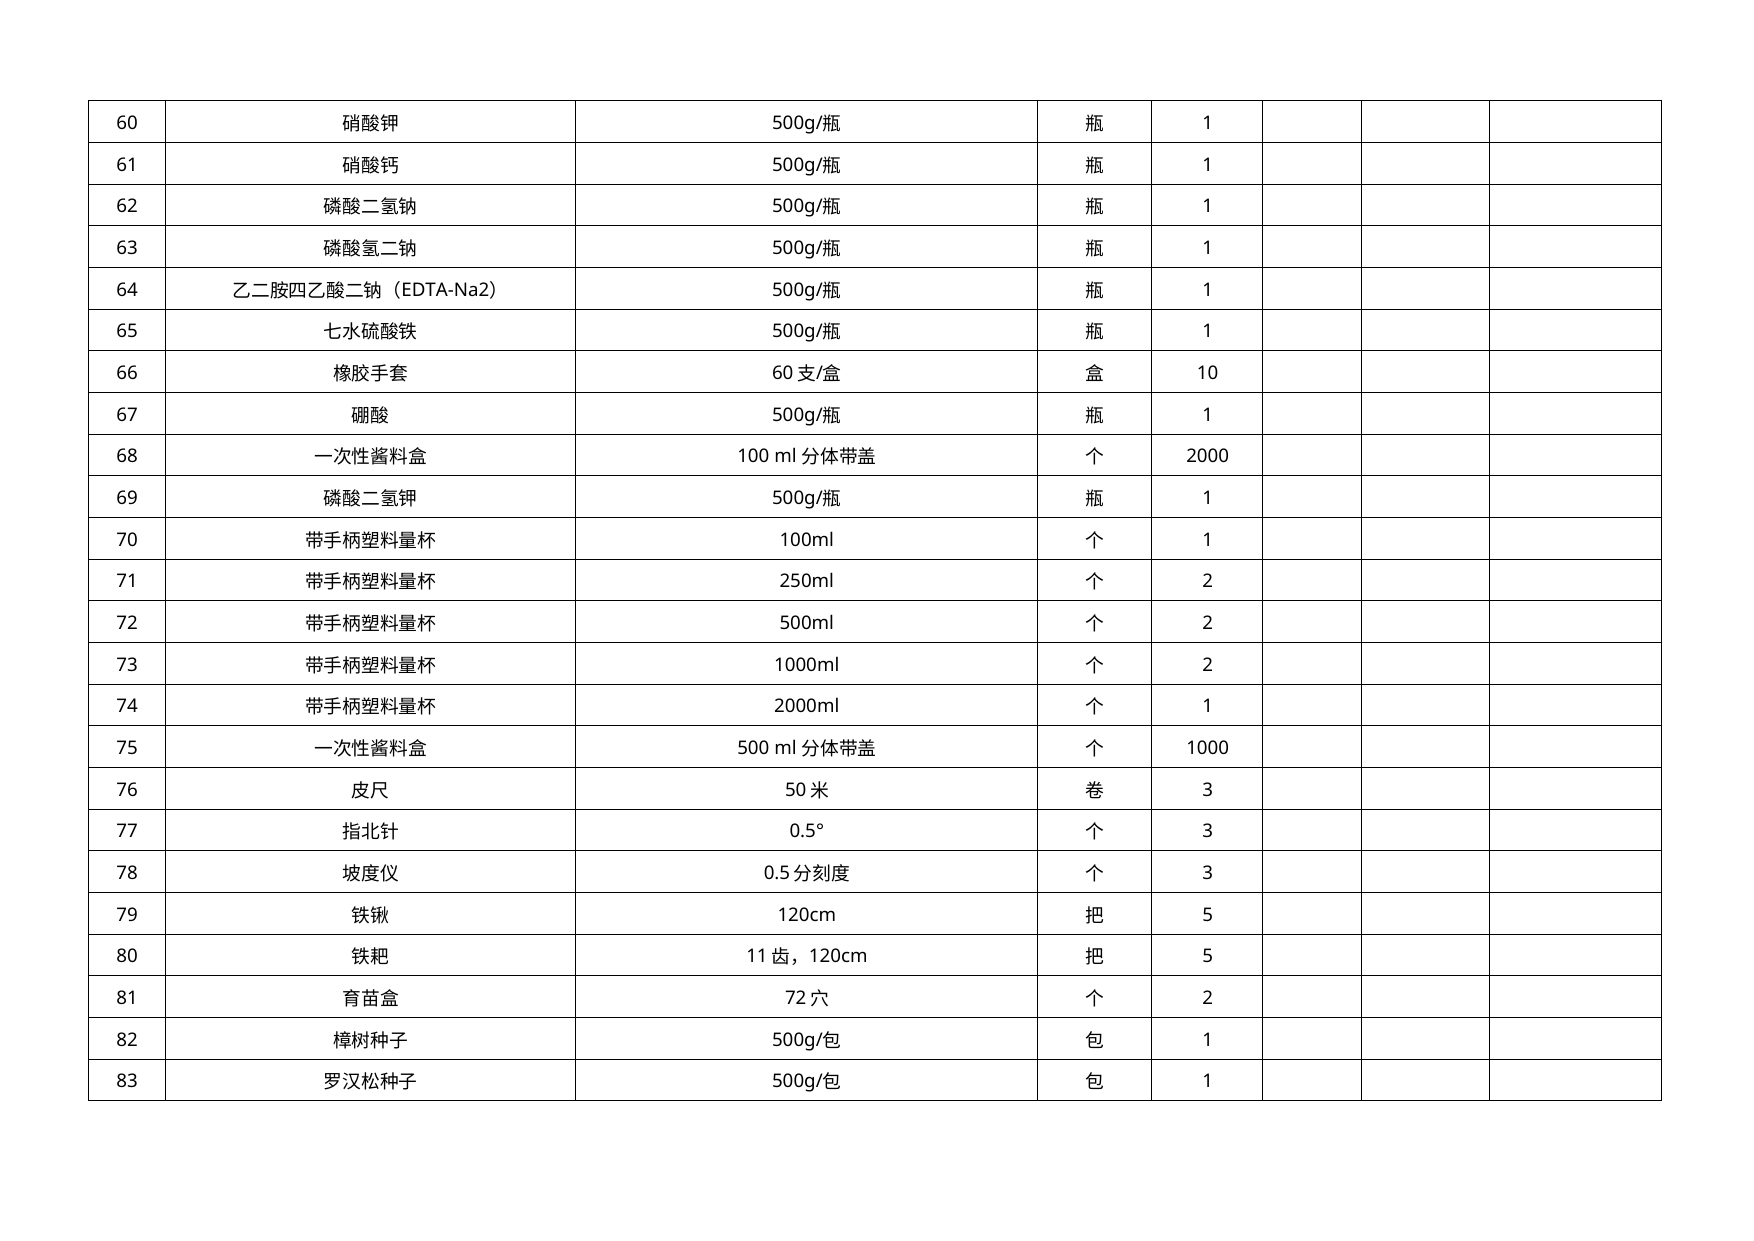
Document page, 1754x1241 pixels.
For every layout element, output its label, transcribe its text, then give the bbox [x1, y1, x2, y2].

table_cell 个 [1038, 435, 1151, 475]
table_cell 64 [89, 268, 165, 308]
table_cell [1362, 976, 1489, 1017]
table_cell 0.5° [576, 810, 1037, 850]
table_cell 瓶 [1038, 143, 1151, 183]
table_cell 250ml [576, 560, 1037, 600]
table_cell [1263, 435, 1361, 475]
table_cell 500g/瓶 [576, 226, 1037, 267]
table_cell [1362, 685, 1489, 725]
table_cell 61 [89, 143, 165, 183]
table_cell 一次性酱料盒 [166, 726, 575, 767]
table_cell 1 [1152, 143, 1262, 183]
table_cell 1 [1152, 685, 1262, 725]
table_cell 1 [1152, 1060, 1262, 1100]
table_cell [1263, 893, 1361, 933]
table_cell 铁耙 [166, 935, 575, 975]
table_cell 78 [89, 851, 165, 892]
table_cell [1490, 1060, 1661, 1100]
table_cell [1490, 310, 1661, 350]
table_cell [1362, 726, 1489, 767]
table_cell 72穴 [576, 976, 1037, 1017]
table_cell [1490, 601, 1661, 642]
table_cell 硝酸钾 [166, 101, 575, 142]
table_cell 一次性酱料盒 [166, 435, 575, 475]
table_cell [1490, 476, 1661, 517]
table_cell [1263, 601, 1361, 642]
table_cell 磷酸氢二钠 [166, 226, 575, 267]
table_cell 橡胶手套 [166, 351, 575, 392]
table_cell 71 [89, 560, 165, 600]
table_cell 69 [89, 476, 165, 517]
table_cell 个 [1038, 601, 1151, 642]
table_cell 73 [89, 643, 165, 683]
table_cell [1362, 393, 1489, 433]
table_cell 1 [1152, 393, 1262, 433]
table_cell 2 [1152, 976, 1262, 1017]
table_cell 1000 [1152, 726, 1262, 767]
table_cell 皮尺 [166, 768, 575, 808]
table_cell 瓶 [1038, 226, 1151, 267]
table_cell [1362, 101, 1489, 142]
table_cell 63 [89, 226, 165, 267]
table_cell [1263, 810, 1361, 850]
table_cell [1490, 643, 1661, 683]
table_cell 磷酸二氢钠 [166, 185, 575, 225]
table_cell 卷 [1038, 768, 1151, 808]
table_cell [1490, 226, 1661, 267]
table_cell [1362, 768, 1489, 808]
table_cell [1362, 351, 1489, 392]
table_cell 坡度仪 [166, 851, 575, 892]
table_cell [1263, 726, 1361, 767]
table_cell 把 [1038, 935, 1151, 975]
table_cell 个 [1038, 726, 1151, 767]
table_cell [1490, 101, 1661, 142]
table_cell [1263, 518, 1361, 558]
table_cell 指北针 [166, 810, 575, 850]
table_cell 500g/瓶 [576, 393, 1037, 433]
table_cell 乙二胺四乙酸二钠（EDTA-Na2） [166, 268, 575, 308]
table_cell 3 [1152, 851, 1262, 892]
table_cell [1490, 518, 1661, 558]
table_cell [1362, 643, 1489, 683]
table_cell 1 [1152, 101, 1262, 142]
table_cell [1263, 268, 1361, 308]
table_cell [1263, 1018, 1361, 1058]
table_cell 82 [89, 1018, 165, 1058]
table_cell 80 [89, 935, 165, 975]
table_cell 带手柄塑料量杯 [166, 601, 575, 642]
table_cell 70 [89, 518, 165, 558]
table_cell 76 [89, 768, 165, 808]
table_cell 个 [1038, 810, 1151, 850]
table_cell 1 [1152, 226, 1262, 267]
table_cell [1490, 810, 1661, 850]
table_cell 瓶 [1038, 268, 1151, 308]
table_cell 83 [89, 1060, 165, 1100]
table_cell [1263, 976, 1361, 1017]
table_cell [1263, 560, 1361, 600]
table_cell [1362, 1060, 1489, 1100]
table_cell [1263, 351, 1361, 392]
table_cell [1362, 601, 1489, 642]
table_cell [1362, 226, 1489, 267]
table_cell [1362, 310, 1489, 350]
table_cell [1263, 768, 1361, 808]
table_cell [1362, 143, 1489, 183]
table_cell 瓶 [1038, 476, 1151, 517]
table_cell 个 [1038, 851, 1151, 892]
table_cell 62 [89, 185, 165, 225]
table_cell 500ml [576, 601, 1037, 642]
table_cell [1263, 101, 1361, 142]
table_cell [1490, 351, 1661, 392]
table_cell 个 [1038, 518, 1151, 558]
table_cell 包 [1038, 1018, 1151, 1058]
table_cell 67 [89, 393, 165, 433]
table_cell 50米 [576, 768, 1037, 808]
table_cell 5 [1152, 935, 1262, 975]
table_cell [1490, 685, 1661, 725]
table_cell 育苗盒 [166, 976, 575, 1017]
table_cell 1 [1152, 518, 1262, 558]
table_cell 2 [1152, 560, 1262, 600]
table_cell [1490, 560, 1661, 600]
table_cell 65 [89, 310, 165, 350]
table_cell 66 [89, 351, 165, 392]
table_cell 1 [1152, 185, 1262, 225]
table_cell 1 [1152, 1018, 1262, 1058]
table_cell [1490, 726, 1661, 767]
table_cell [1490, 935, 1661, 975]
table_cell 5 [1152, 893, 1262, 933]
table_cell 1 [1152, 310, 1262, 350]
table_cell [1263, 476, 1361, 517]
table_cell [1263, 185, 1361, 225]
table_cell [1490, 268, 1661, 308]
table_cell 铁锹 [166, 893, 575, 933]
table_cell 500g/包 [576, 1018, 1037, 1058]
table_cell 1 [1152, 268, 1262, 308]
table_cell [1490, 1018, 1661, 1058]
table_cell 硼酸 [166, 393, 575, 433]
table_cell [1362, 935, 1489, 975]
table_cell 樟树种子 [166, 1018, 575, 1058]
table_cell 3 [1152, 768, 1262, 808]
table_cell [1362, 893, 1489, 933]
table_cell 个 [1038, 976, 1151, 1017]
table_cell [1490, 393, 1661, 433]
table_cell 60支/盒 [576, 351, 1037, 392]
table_cell [1490, 185, 1661, 225]
table_cell 带手柄塑料量杯 [166, 685, 575, 725]
table_cell 100ml [576, 518, 1037, 558]
table_cell 盒 [1038, 351, 1151, 392]
table_cell 瓶 [1038, 185, 1151, 225]
table_cell 把 [1038, 893, 1151, 933]
table_cell 79 [89, 893, 165, 933]
table_cell 77 [89, 810, 165, 850]
table_cell 1 [1152, 476, 1262, 517]
table_cell 72 [89, 601, 165, 642]
table_cell [1362, 518, 1489, 558]
table_cell [1263, 393, 1361, 433]
table_cell 60 [89, 101, 165, 142]
table_cell 硝酸钙 [166, 143, 575, 183]
table_cell 2000 [1152, 435, 1262, 475]
table_cell 瓶 [1038, 101, 1151, 142]
table_cell 0.5分刻度 [576, 851, 1037, 892]
table_cell [1362, 476, 1489, 517]
table_cell 500g/瓶 [576, 101, 1037, 142]
table_cell 500g/瓶 [576, 143, 1037, 183]
table_cell [1263, 685, 1361, 725]
table_cell 1000ml [576, 643, 1037, 683]
table_cell 罗汉松种子 [166, 1060, 575, 1100]
table_cell 带手柄塑料量杯 [166, 560, 575, 600]
table_cell [1490, 851, 1661, 892]
table_cell 500g/瓶 [576, 476, 1037, 517]
table_cell 瓶 [1038, 310, 1151, 350]
table_cell 磷酸二氢钾 [166, 476, 575, 517]
table_cell [1490, 143, 1661, 183]
table_cell 个 [1038, 643, 1151, 683]
table_cell 500 ml 分体带盖 [576, 726, 1037, 767]
table_cell 81 [89, 976, 165, 1017]
table_cell [1490, 976, 1661, 1017]
table_cell 100 ml 分体带盖 [576, 435, 1037, 475]
table_cell [1362, 435, 1489, 475]
table_cell [1263, 935, 1361, 975]
table_cell 带手柄塑料量杯 [166, 643, 575, 683]
table_cell 68 [89, 435, 165, 475]
table_cell 2000ml [576, 685, 1037, 725]
table_cell [1362, 268, 1489, 308]
table_cell [1263, 143, 1361, 183]
table_cell 11齿，120cm [576, 935, 1037, 975]
table_cell 10 [1152, 351, 1262, 392]
table_cell [1490, 435, 1661, 475]
table_cell 2 [1152, 601, 1262, 642]
table_cell [1362, 185, 1489, 225]
table_cell [1362, 851, 1489, 892]
table_cell [1263, 310, 1361, 350]
table_cell [1263, 851, 1361, 892]
table_cell [1362, 560, 1489, 600]
table_cell 个 [1038, 685, 1151, 725]
table_cell [1263, 226, 1361, 267]
table_cell 瓶 [1038, 393, 1151, 433]
table_cell 七水硫酸铁 [166, 310, 575, 350]
table_cell 500g/瓶 [576, 268, 1037, 308]
table_cell 74 [89, 685, 165, 725]
table_cell 3 [1152, 810, 1262, 850]
table_cell 120cm [576, 893, 1037, 933]
table_cell [1263, 643, 1361, 683]
table_cell 2 [1152, 643, 1262, 683]
table_cell 包 [1038, 1060, 1151, 1100]
table_cell [1490, 893, 1661, 933]
table_cell 带手柄塑料量杯 [166, 518, 575, 558]
table_cell [1362, 1018, 1489, 1058]
table_cell [1362, 810, 1489, 850]
table_cell [1490, 768, 1661, 808]
table_cell 75 [89, 726, 165, 767]
table_cell 500g/瓶 [576, 310, 1037, 350]
table_cell [1263, 1060, 1361, 1100]
table_cell 500g/包 [576, 1060, 1037, 1100]
table_cell 500g/瓶 [576, 185, 1037, 225]
table_cell 个 [1038, 560, 1151, 600]
